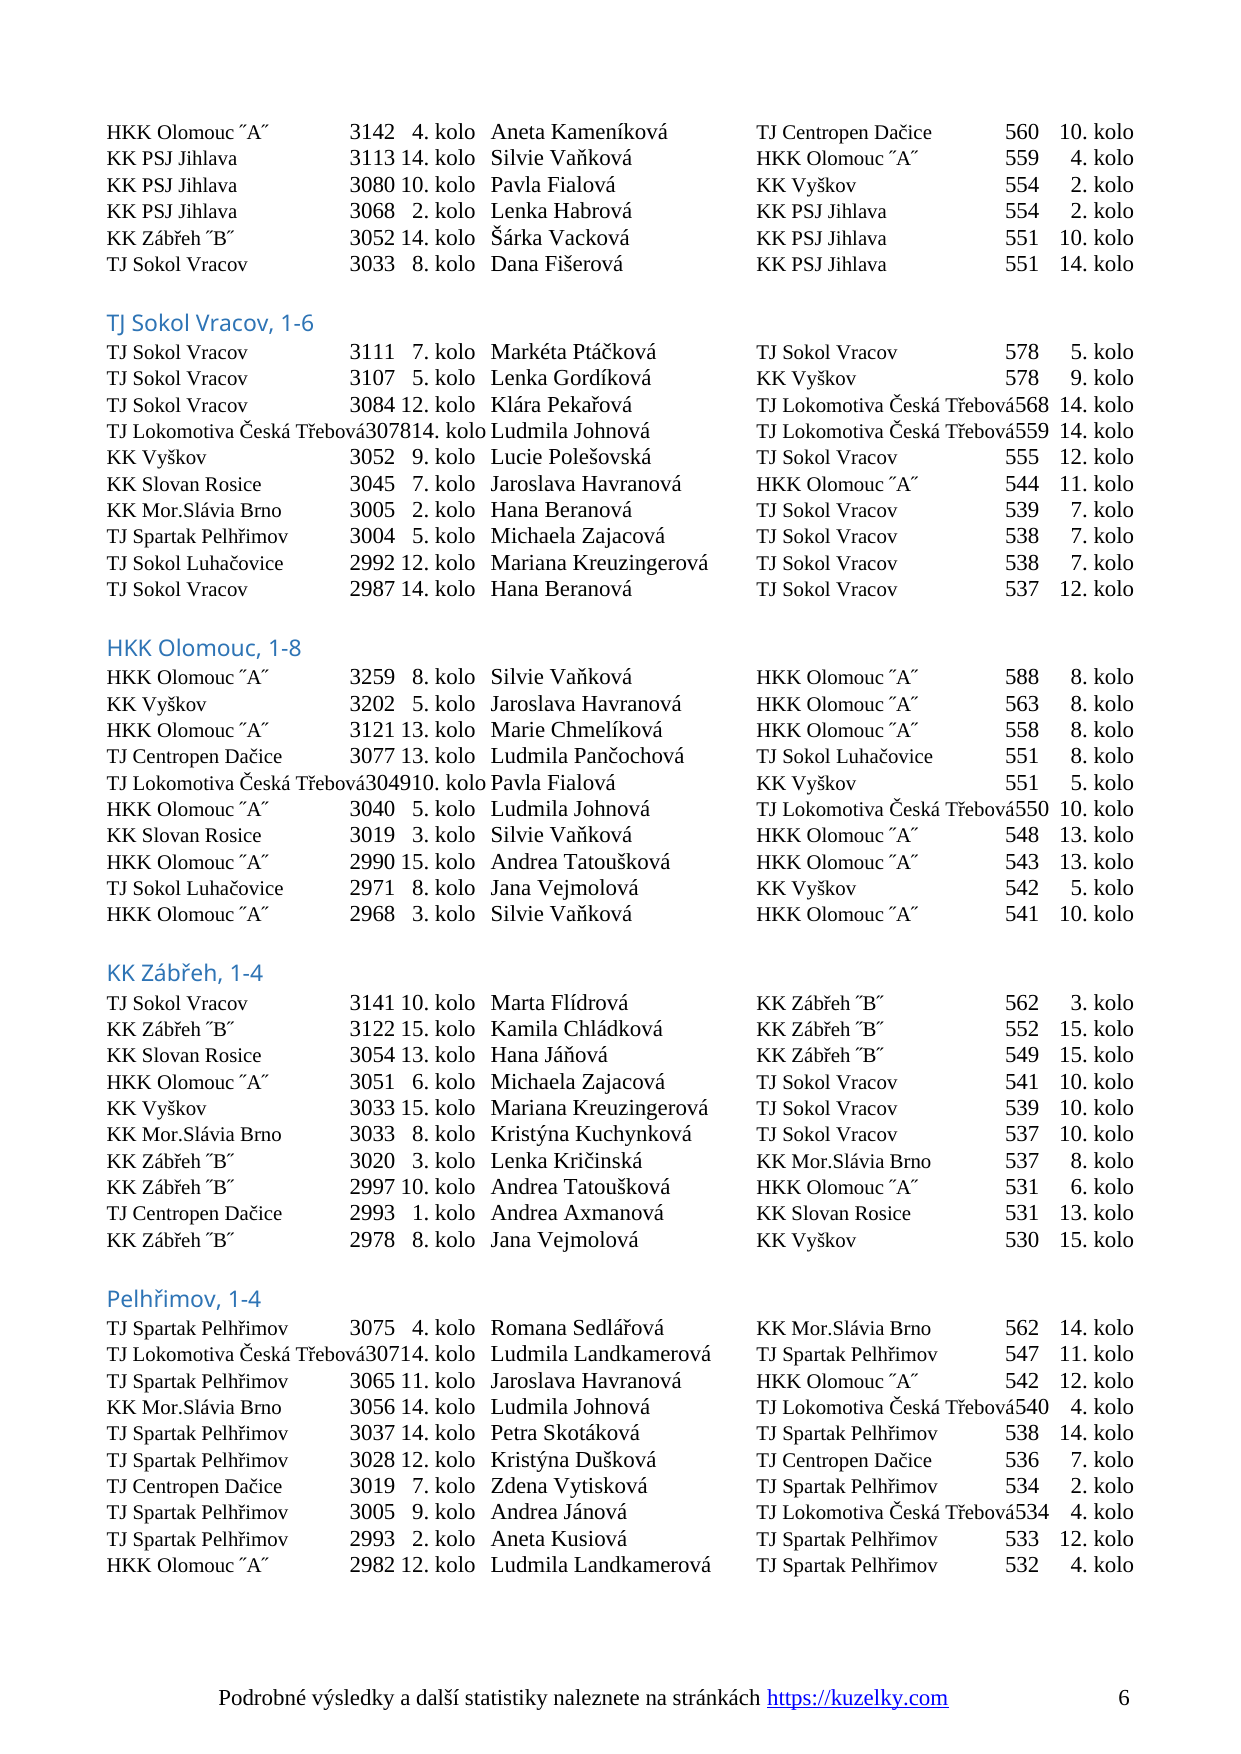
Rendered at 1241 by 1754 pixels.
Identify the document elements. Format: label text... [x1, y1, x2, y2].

text KK Slovan Rosice 3045 7. kolo Jaroslava Havranová HKK Olomouc ˝A˝ 544 11. kolo [106, 470, 1134, 496]
text KK Mor.Slávia Brno 3005 2. kolo Hana Beranová TJ Sokol Vracov 539 7. kolo [106, 496, 1134, 522]
text TJ Spartak Pelhřimov 3037 14. kolo Petra Skotáková TJ Spartak Pelhřimov 538 14. kolo [106, 1419, 1134, 1446]
text TJ Sokol Luhačovice 2971 8. kolo Jana Vejmolová KK Vyškov 542 5. kolo [106, 874, 1134, 901]
text KK PSJ Jihlava 3080 10. kolo Pavla Fialová KK Vyškov 554 2. kolo [106, 171, 1134, 197]
subtitle Pelhřimov, 1-4 [106, 1283, 1134, 1314]
text HKK Olomouc ˝A˝ 3259 8. kolo Silvie Vaňková HKK Olomouc ˝A˝ 588 8. kolo [106, 663, 1134, 690]
text KK Slovan Rosice 3054 13. kolo Hana Jáňová KK Zábřeh ˝B˝ 549 15. kolo [106, 1041, 1134, 1068]
text HKK Olomouc ˝A˝ 3051 6. kolo Michaela Zajacová TJ Sokol Vracov 541 10. kolo [106, 1068, 1134, 1094]
text TJ Lokomotiva Česká Třebová 3049 10. kolo Pavla Fialová KK Vyškov 551 5. kolo [106, 769, 1134, 795]
subtitle TJ Sokol Vracov, 1-6 [106, 307, 1134, 338]
text KK Slovan Rosice 3019 3. kolo Silvie Vaňková HKK Olomouc ˝A˝ 548 13. kolo [106, 821, 1134, 848]
text TJ Spartak Pelhřimov 2993 2. kolo Aneta Kusiová TJ Spartak Pelhřimov 533 12. kolo [106, 1525, 1134, 1551]
text KK PSJ Jihlava 3113 14. kolo Silvie Vaňková HKK Olomouc ˝A˝ 559 4. kolo [106, 144, 1134, 171]
text TJ Centropen Dačice 3019 7. kolo Zdena Vytisková TJ Spartak Pelhřimov 534 2. kolo [106, 1472, 1134, 1498]
subtitle KK Zábřeh, 1-4 [106, 957, 1134, 989]
text KK Zábřeh ˝B˝ 3122 15. kolo Kamila Chládková KK Zábřeh ˝B˝ 552 15. kolo [106, 1015, 1134, 1041]
text KK Zábřeh ˝B˝ 2978 8. kolo Jana Vejmolová KK Vyškov 530 15. kolo [106, 1226, 1134, 1252]
text TJ Spartak Pelhřimov 3028 12. kolo Kristýna Dušková TJ Centropen Dačice 536 7. kolo [106, 1446, 1134, 1472]
text TJ Spartak Pelhřimov 3004 5. kolo Michaela Zajacová TJ Sokol Vracov 538 7. kolo [106, 522, 1134, 549]
text TJ Spartak Pelhřimov 3075 4. kolo Romana Sedlářová KK Mor.Slávia Brno 562 14. kolo [106, 1314, 1134, 1340]
text TJ Lokomotiva Česká Třebová 3071 4. kolo Ludmila Landkamerová TJ Spartak Pelhřimov 547 11. kolo [106, 1340, 1134, 1367]
text TJ Sokol Vracov 3084 12. kolo Klára Pekařová TJ Lokomotiva Česká Třebová 568 14. kolo [106, 391, 1134, 417]
text KK PSJ Jihlava 3068 2. kolo Lenka Habrová KK PSJ Jihlava 554 2. kolo [106, 197, 1134, 223]
text TJ Sokol Vracov 3111 7. kolo Markéta Ptáčková TJ Sokol Vracov 578 5. kolo [106, 338, 1134, 364]
text HKK Olomouc ˝A˝ 3142 4. kolo Aneta Kameníková TJ Centropen Dačice 560 10. kolo [106, 118, 1134, 144]
text TJ Centropen Dačice 3077 13. kolo Ludmila Pančochová TJ Sokol Luhačovice 551 8. kolo [106, 742, 1134, 769]
text KK Vyškov 3052 9. kolo Lucie Polešovská TJ Sokol Vracov 555 12. kolo [106, 443, 1134, 470]
text HKK Olomouc ˝A˝ 3121 13. kolo Marie Chmelíková HKK Olomouc ˝A˝ 558 8. kolo [106, 716, 1134, 742]
text TJ Spartak Pelhřimov 3065 11. kolo Jaroslava Havranová HKK Olomouc ˝A˝ 542 12. kolo [106, 1367, 1134, 1393]
text TJ Sokol Vracov 2987 14. kolo Hana Beranová TJ Sokol Vracov 537 12. kolo [106, 575, 1134, 602]
text HKK Olomouc ˝A˝ 2982 12. kolo Ludmila Landkamerová TJ Spartak Pelhřimov 532 4. kolo [106, 1551, 1134, 1577]
text TJ Spartak Pelhřimov 3005 9. kolo Andrea Jánová TJ Lokomotiva Česká Třebová 534 4. kolo [106, 1498, 1134, 1525]
text KK Zábřeh ˝B˝ 2997 10. kolo Andrea Tatoušková HKK Olomouc ˝A˝ 531 6. kolo [106, 1173, 1134, 1199]
text KK Vyškov 3202 5. kolo Jaroslava Havranová HKK Olomouc ˝A˝ 563 8. kolo [106, 690, 1134, 716]
text KK Zábřeh ˝B˝ 3020 3. kolo Lenka Kričinská KK Mor.Slávia Brno 537 8. kolo [106, 1147, 1134, 1173]
text KK Vyškov 3033 15. kolo Mariana Kreuzingerová TJ Sokol Vracov 539 10. kolo [106, 1094, 1134, 1120]
text KK Mor.Slávia Brno 3056 14. kolo Ludmila Johnová TJ Lokomotiva Česká Třebová 540 4. kolo [106, 1393, 1134, 1419]
text TJ Centropen Dačice 2993 1. kolo Andrea Axmanová KK Slovan Rosice 531 13. kolo [106, 1199, 1134, 1226]
text HKK Olomouc ˝A˝ 2968 3. kolo Silvie Vaňková HKK Olomouc ˝A˝ 541 10. kolo [106, 901, 1134, 927]
text TJ Sokol Luhačovice 2992 12. kolo Mariana Kreuzingerová TJ Sokol Vracov 538 7. kolo [106, 549, 1134, 575]
text KK Mor.Slávia Brno 3033 8. kolo Kristýna Kuchynková TJ Sokol Vracov 537 10. kolo [106, 1120, 1134, 1147]
text KK Zábřeh ˝B˝ 3052 14. kolo Šárka Vacková KK PSJ Jihlava 551 10. kolo [106, 223, 1134, 250]
subtitle HKK Olomouc, 1-8 [106, 632, 1134, 663]
text TJ Sokol Vracov 3107 5. kolo Lenka Gordíková KK Vyškov 578 9. kolo [106, 364, 1134, 391]
text TJ Sokol Vracov 3033 8. kolo Dana Fišerová KK PSJ Jihlava 551 14. kolo [106, 250, 1134, 276]
text TJ Sokol Vracov 3141 10. kolo Marta Flídrová KK Zábřeh ˝B˝ 562 3. kolo [106, 989, 1134, 1015]
text HKK Olomouc ˝A˝ 3040 5. kolo Ludmila Johnová TJ Lokomotiva Česká Třebová 550 10. kolo [106, 795, 1134, 821]
text TJ Lokomotiva Česká Třebová 3078 14. kolo Ludmila Johnová TJ Lokomotiva Česká Třebová 559 14. kolo [106, 417, 1134, 443]
text HKK Olomouc ˝A˝ 2990 15. kolo Andrea Tatoušková HKK Olomouc ˝A˝ 543 13. kolo [106, 848, 1134, 874]
